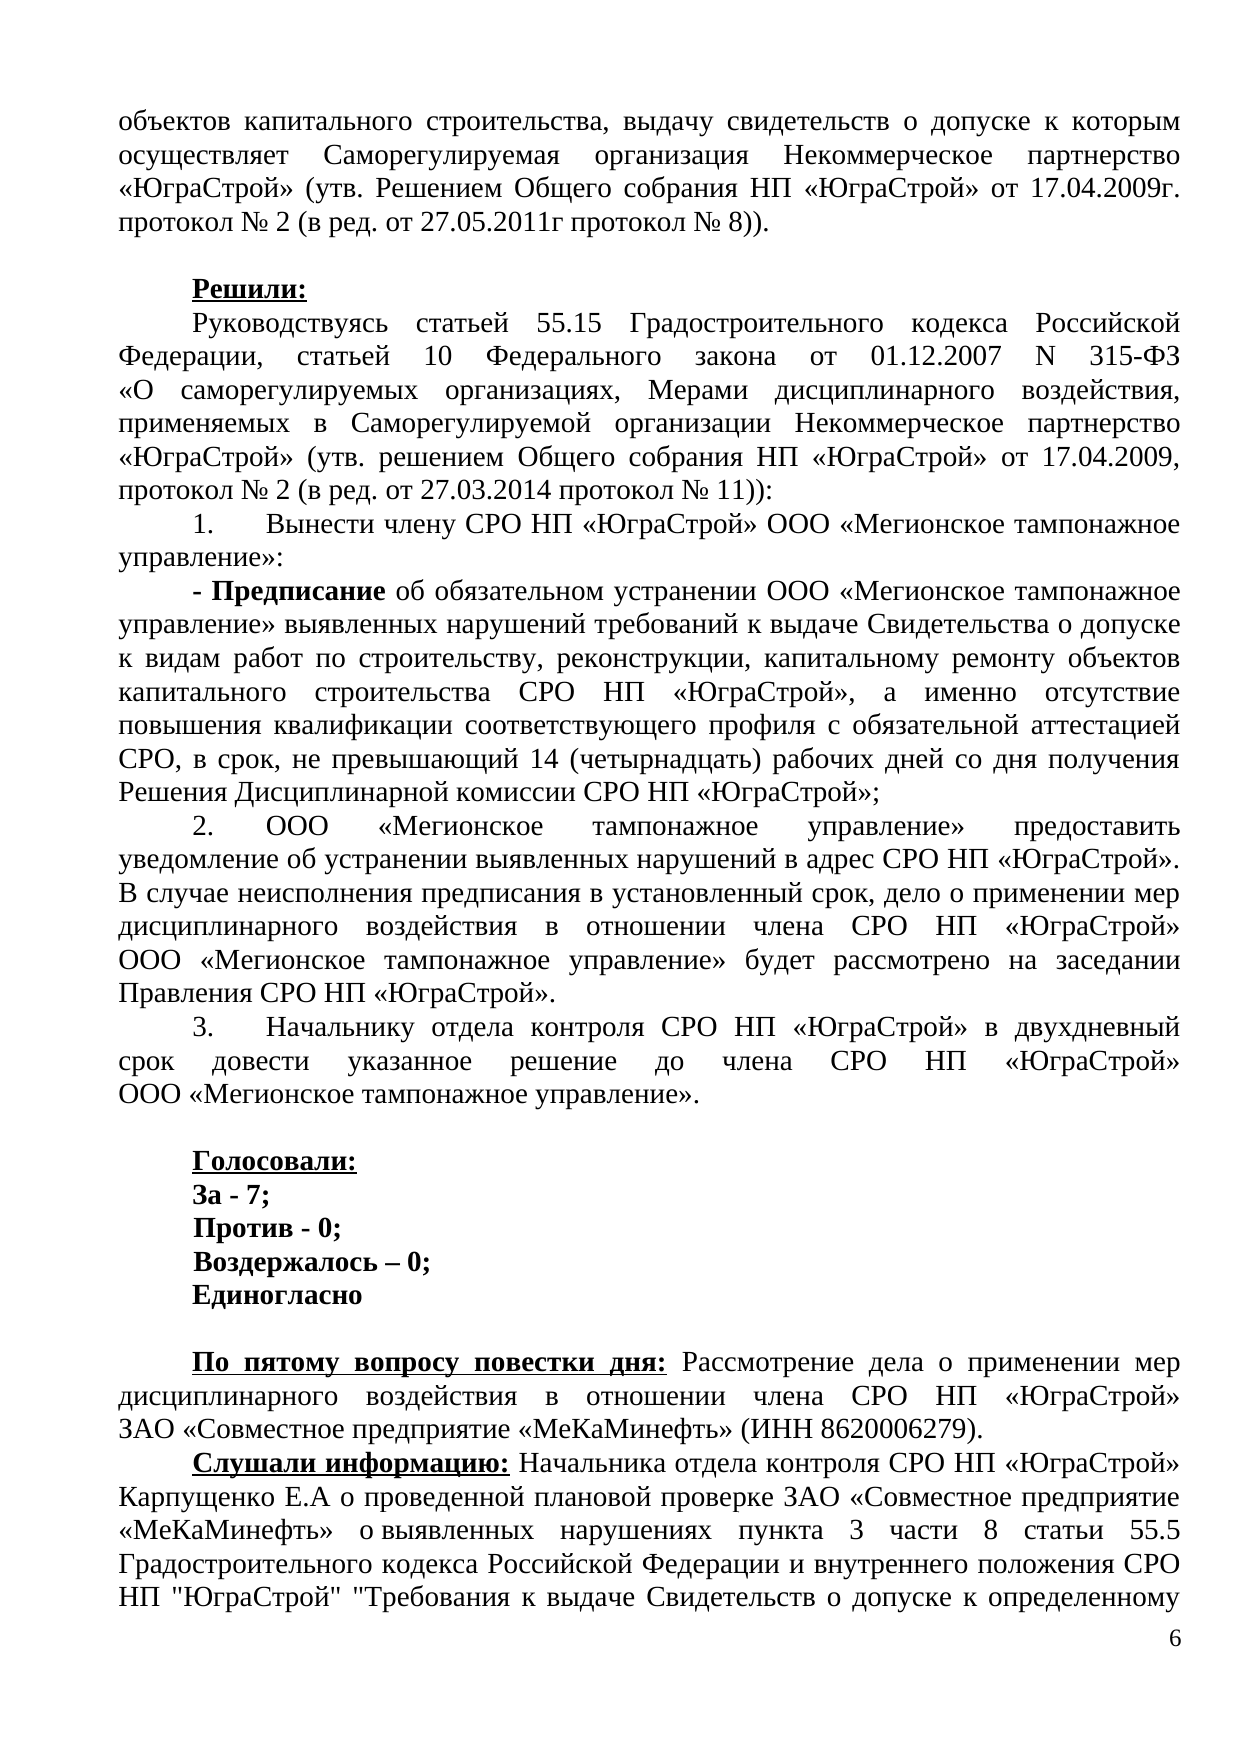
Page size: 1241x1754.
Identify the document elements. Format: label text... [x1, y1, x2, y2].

text 2. ООО «Мегионское тампонажное управление» предоставить уведомление об устранении выявленных нарушений в адрес СРО НП «ЮграСтрой». В случае неисполнения предписания в установленный срок, дело о применении мер дисциплинарного воздействия в отношении члена СРО НП «ЮграСтрой» ООО «Мегионское тампонажное управление» будет рассмотрено на заседании Правления СРО НП «ЮграСтрой». [118, 808, 1181, 1009]
text Решили: [118, 271, 1181, 305]
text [118, 103, 1181, 238]
text Единогласно [118, 1277, 1181, 1311]
text 3. Начальнику отдела контроля СРО НП «ЮграСтрой» в двухдневный срок довести указанное решение до члена СРО НП «ЮграСтрой» ООО «Мегионское тампонажное управление». [118, 1009, 1181, 1110]
text Воздержалось – 0; [118, 1244, 1181, 1277]
text Руководствуясь статьей 55.15 Градостроительного кодекса Российской Федерации, статьей 10 Федерального закона от 01.12.2007 N 315-ФЗ «О саморегулируемых организациях, Мерами дисциплинарного воздействия, применяемых в Саморегулируемой организации Некоммерческое партнерство «ЮграСтрой» (утв. решением Общего собрания НП «ЮграСтрой» от 17.04.2009, протокол № 2 (в ред. от 27.03.2014 протокол № 11)): [118, 305, 1181, 506]
text По пятому вопросу повестки дня: Рассмотрение дела о применении мер дисциплинарного воздействия в отношении члена СРО НП «ЮграСтрой» ЗАО «Совместное предприятие «МеКаМинефть» (ИНН 8620006279). [118, 1344, 1181, 1445]
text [118, 1445, 1181, 1613]
text - Предписание об обязательном устранении ООО «Мегионское тампонажное управление» выявленных нарушений требований к выдаче Свидетельства о допуске к видам работ по строительству, реконструкции, капитальному ремонту объектов капитального строительства СРО НП «ЮграСтрой», а именно отсутствие повышения квалификации соответствующего профиля с обязательной аттестацией СРО, в срок, не превышающий 14 (четырнадцать) рабочих дней со дня получения Решения Дисциплинарной комиссии СРО НП «ЮграСтрой»; [118, 573, 1181, 808]
text 1. Вынести члену СРО НП «ЮграСтрой» ООО «Мегионское тампонажное управление»: [118, 506, 1181, 573]
text Против - 0; [118, 1210, 1181, 1244]
text За - 7; [118, 1177, 1181, 1210]
text Голосовали: [118, 1143, 1181, 1177]
